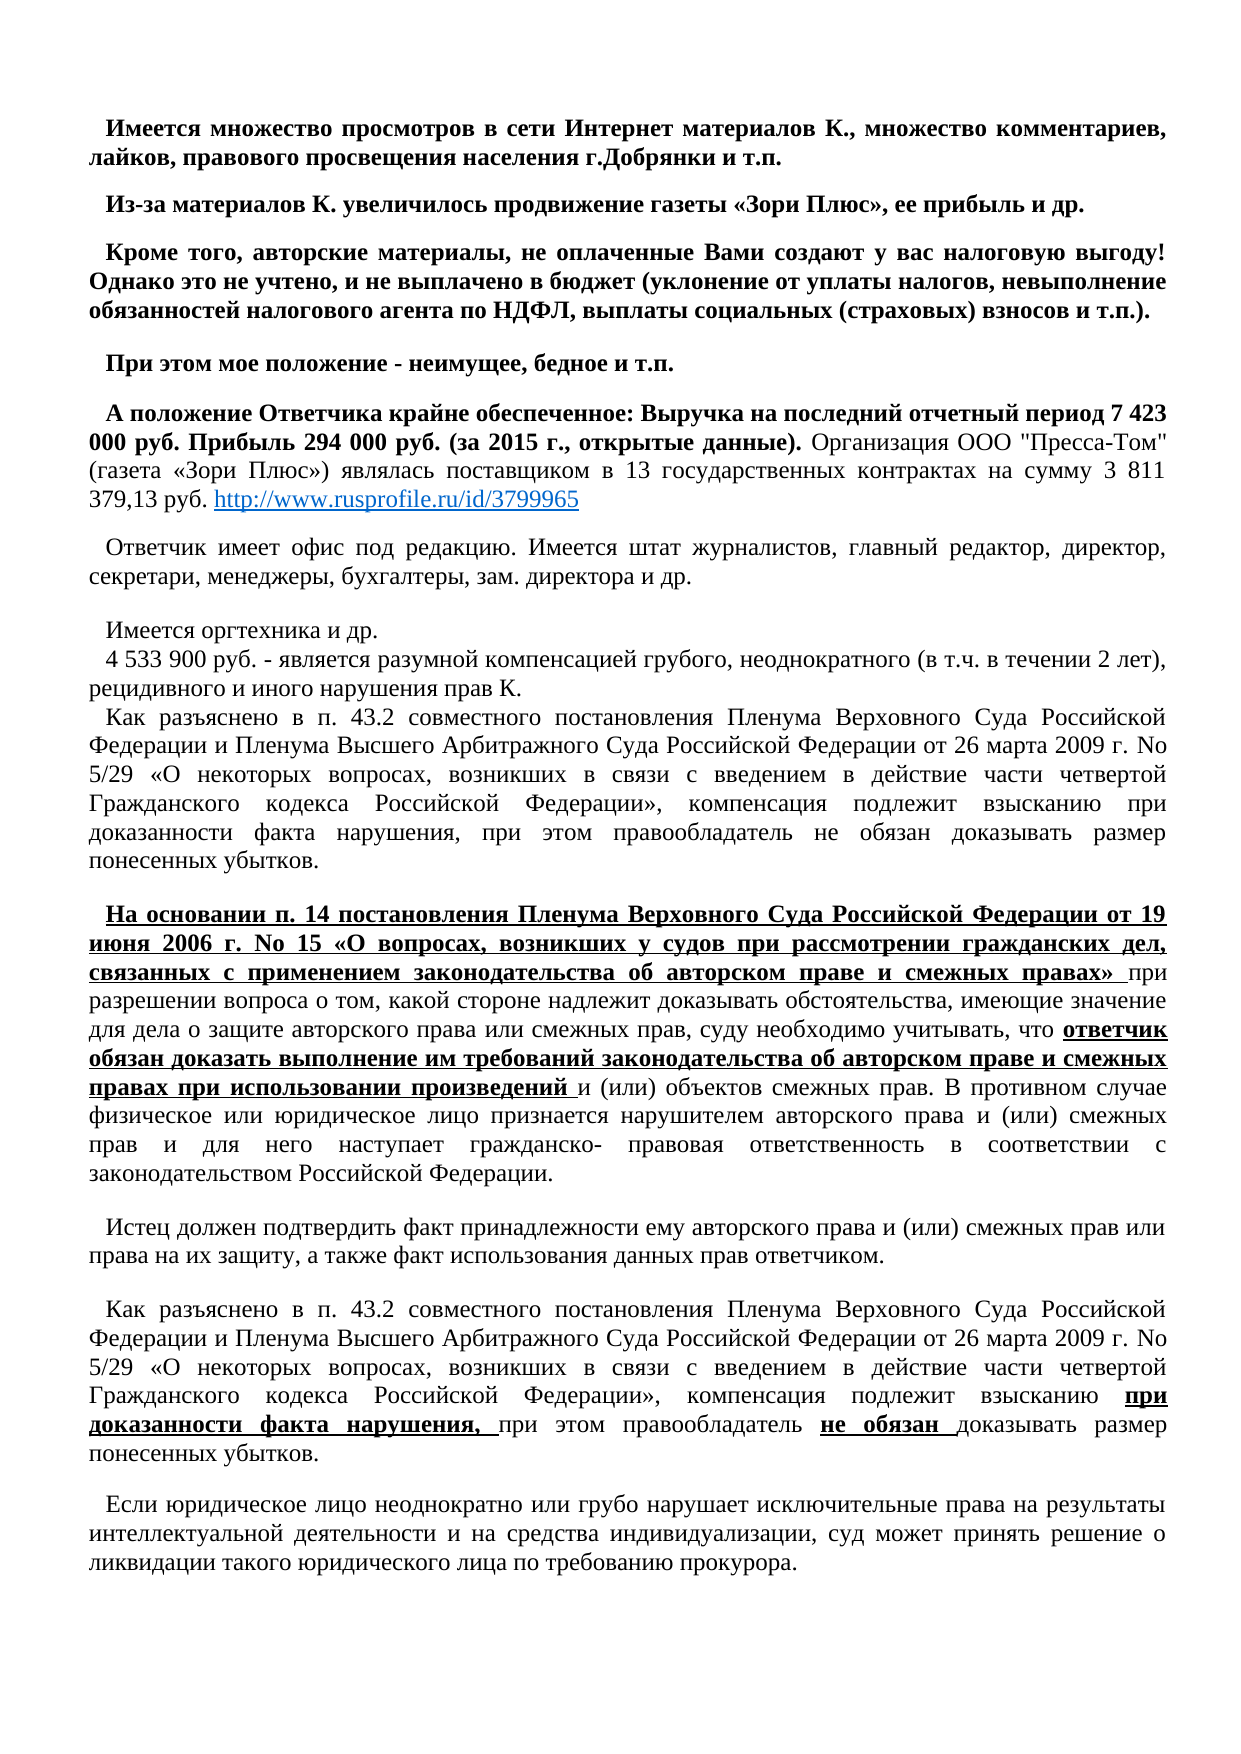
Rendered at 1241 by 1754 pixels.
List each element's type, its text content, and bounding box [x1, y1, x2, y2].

text Имеется множество просмотров в сети Интернет материалов К., множество комментариев, лайков, правового просвещения населения г.Добрянки и т.п. [89, 113, 1167, 171]
text Ответчик имеет офис под редакцию. Имеется штат журналистов, главный редактор, директор, секретари, менеджеры, бухгалтеры, зам. директора и др. [89, 532, 1167, 589]
text При этом мое положение - неимущее, бедное и т.п. [89, 348, 1167, 377]
text На основании п. 14 постановления Пленума Верховного Суда Российской Федерации от 19 июня 2006 г. No 15 «О вопросах, возникших у судов при рассмотрении гражданских дел, связанных с применением законодательства об авторском праве и смежных правах» при разрешении вопроса о том, какой стороне надлежит доказывать обстоятельства, имеющие значение для дела о защите авторского права или смежных прав, суду необходимо учитывать, что ответчик обязан доказать выполнение им требований законодательства об авторском праве и смежных правах при использовании произведений и (или) объектов смежных прав. В противном случае физическое или юридическое лицо признается нарушителем авторского права и (или) смежных прав и для него наступает гражданско- правовая ответственность в соответствии с законодательством Российской Федерации. [89, 899, 1167, 953]
text На основании п. 14 постановления Пленума Верховного Суда Российской Федерации от 19 июня 2006 г. No 15 «О вопросах, возникших у судов при рассмотрении гражданских дел, связанных с применением законодательства об авторском праве и смежных правах» при разрешении вопроса о том, какой стороне надлежит доказывать обстоятельства, имеющие значение для дела о защите авторского права или смежных прав, суду необходимо учитывать, что ответчик обязан доказать выполнение им требований законодательства об авторском праве и смежных правах при использовании произведений и (или) объектов смежных прав. В противном случае физическое или юридическое лицо признается нарушителем авторского права и (или) смежных прав и для него наступает гражданско- правовая ответственность в соответствии с законодательством Российской Федерации. [89, 1069, 1167, 1187]
text Как разъяснено в п. 43.2 совместного постановления Пленума Верховного Суда Российской Федерации и Пленума Высшего Арбитражного Суда Российской Федерации от 26 марта 2009 г. No 5/29 «О некоторых вопросах, возникших в связи с введением в действие части четвертой Гражданского кодекса Российской Федерации», компенсация подлежит взысканию при доказанности факта нарушения, при этом правообладатель не обязан доказывать размер понесенных убытков. [89, 702, 1167, 874]
text 4 533 900 руб. - является разумной компенсацией грубого, неоднократного (в т.ч. в течении 2 лет), рецидивного и иного нарушения прав К. [89, 644, 1167, 702]
text На основании п. 14 постановления Пленума Верховного Суда Российской Федерации от 19 июня 2006 г. No 15 «О вопросах, возникших у судов при рассмотрении гражданских дел, связанных с применением законодательства об авторском праве и смежных правах» при разрешении вопроса о том, какой стороне надлежит доказывать обстоятельства, имеющие значение для дела о защите авторского права или смежных прав, суду необходимо учитывать, что ответчик обязан доказать выполнение им требований законодательства об авторском праве и смежных правах при использовании произведений и (или) объектов смежных прав. В противном случае физическое или юридическое лицо признается нарушителем авторского права и (или) смежных прав и для него наступает гражданско- правовая ответственность в соответствии с законодательством Российской Федерации. [89, 954, 1167, 1068]
text Кроме того, авторские материалы, не оплаченные Вами создают у вас налоговую выгоду! Однако это не учтено, и не выплачено в бюджет (уклонение от уплаты налогов, невыполнение обязанностей налогового агента по НДФЛ, выплаты социальных (страховых) взносов и т.п.). [89, 237, 1167, 324]
text Истец должен подтвердить факт принадлежности ему авторского права и (или) смежных прав или права на их защиту, а также факт использования данных прав ответчиком. [89, 1212, 1167, 1269]
text Если юридическое лицо неоднократно или грубо нарушает исключительные права на результаты интеллектуальной деятельности и на средства индивидуализации, суд может принять решение о ликвидации такого юридического лица по требованию прокурора. [89, 1489, 1167, 1576]
text А положение Ответчика крайне обеспеченное: Выручка на последний отчетный период 7 423 000 руб. Прибыль 294 000 руб. (за 2015 г., открытые данные). Организация ООО "Пресса-Том" (газета «Зори Плюс») являлась поставщиком в 13 государственных контрактах на сумму 3 811 379,13 руб. http://www.rusprofile.ru/id/3799965 [89, 398, 1167, 513]
text Из-за материалов К. увеличилось продвижение газеты «Зори Плюс», ее прибыль и др. [89, 189, 1167, 218]
text Как разъяснено в п. 43.2 совместного постановления Пленума Верховного Суда Российской Федерации и Пленума Высшего Арбитражного Суда Российской Федерации от 26 марта 2009 г. No 5/29 «О некоторых вопросах, возникших в связи с введением в действие части четвертой Гражданского кодекса Российской Федерации», компенсация подлежит взысканию при доказанности факта нарушения, при этом правообладатель не обязан доказывать размер понесенных убытков. [89, 1294, 1167, 1467]
text Имеется оргтехника и др. [89, 615, 1167, 644]
